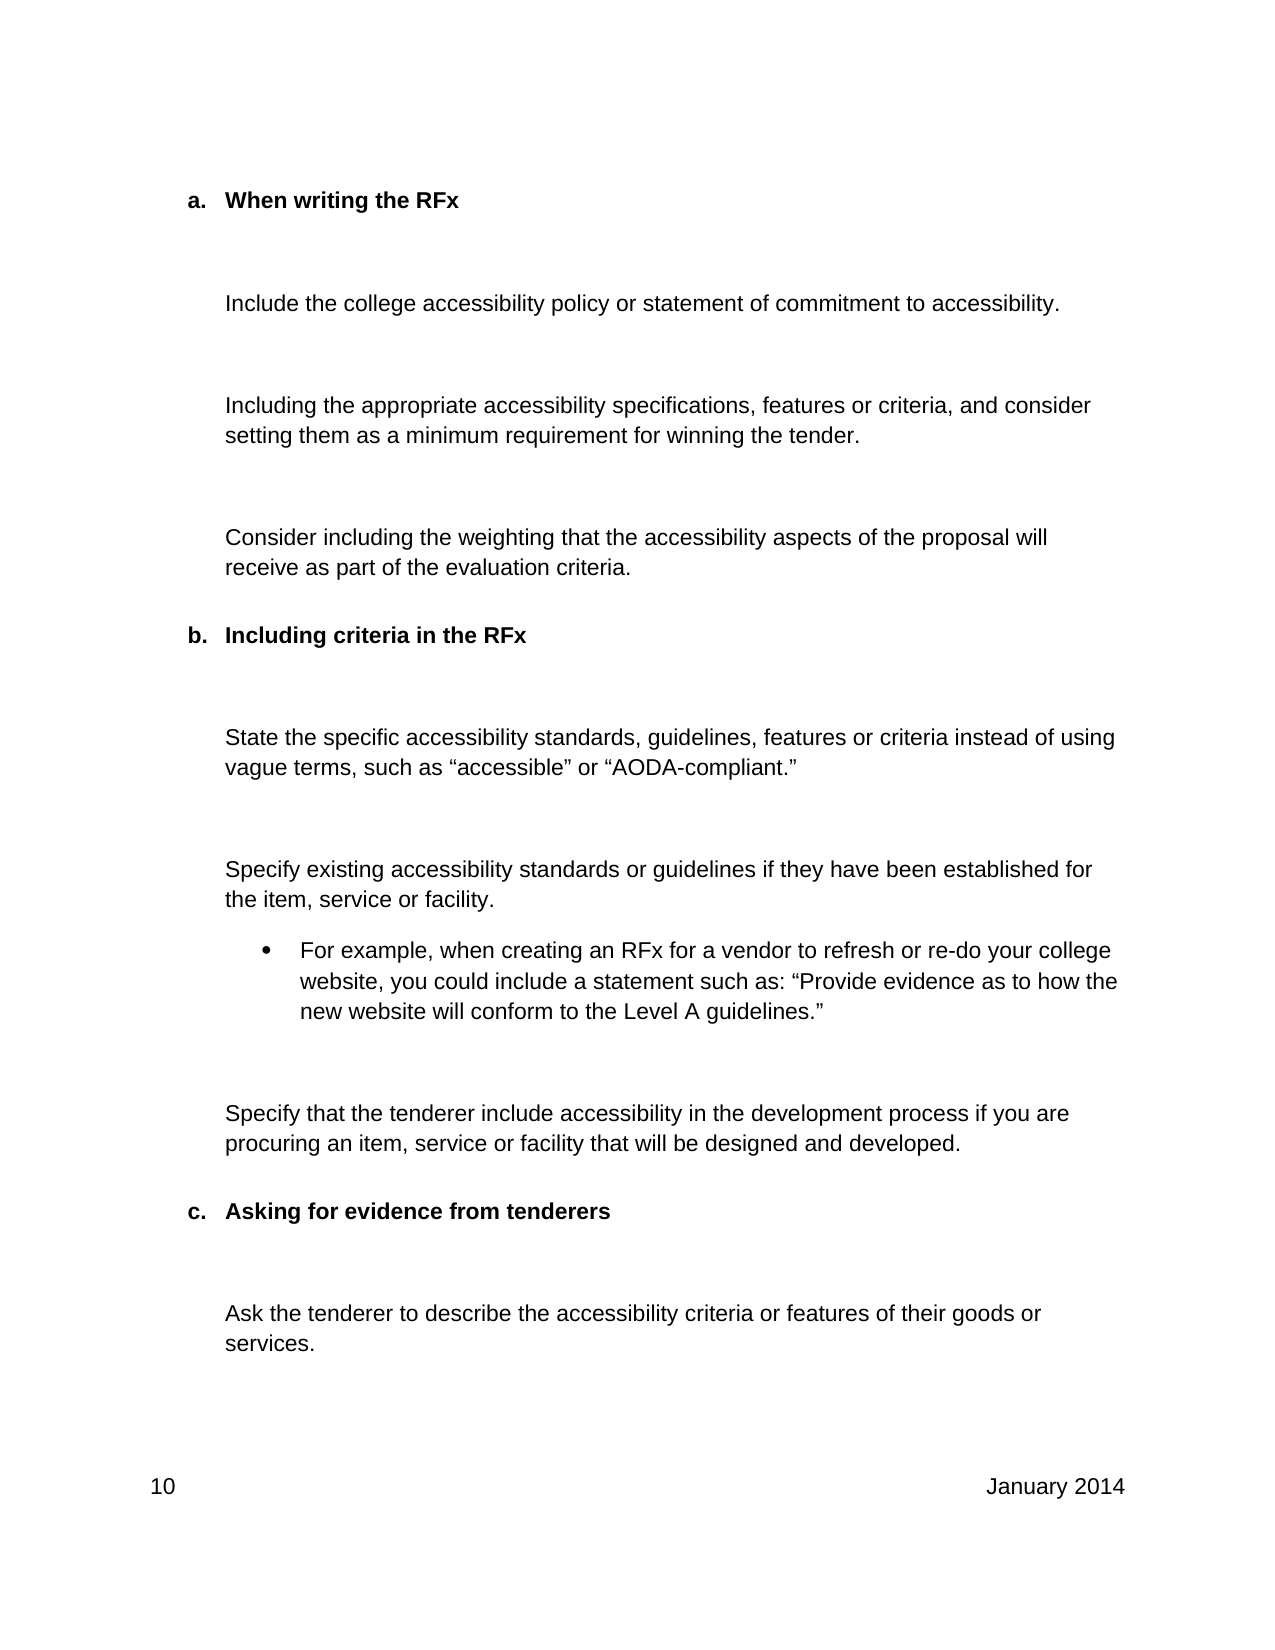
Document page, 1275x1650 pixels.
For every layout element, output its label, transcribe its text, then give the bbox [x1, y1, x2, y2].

subtitle When writing the RFx [187, 187, 1125, 214]
text Ask the tenderer to describe the accessibility criteria or features of their goods or services. [225, 1300, 1125, 1357]
list For example, when creating an RFx for a vendor to refresh or re-do your college website, you could include a statement such as: “Provide evidence as to how the new website will conform to the Level A guidelines.” [262, 937, 1125, 1024]
text Specify that the tenderer include accessibility in the development process if you are procuring an item, service or facility that will be designed and developed. [225, 1100, 1125, 1157]
text Specify existing accessibility standards or guidelines if they have been established for the item, service or facility. [225, 856, 1125, 913]
text Including the appropriate accessibility specifications, features or criteria, and consider setting them as a minimum requirement for winning the tender. [225, 392, 1125, 448]
text State the specific accessibility standards, guidelines, features or criteria instead of using vague terms, such as “accessible” or “AODA-compliant.” [225, 724, 1125, 781]
text Include the college accessibility policy or statement of commitment to accessibility. [225, 289, 1125, 316]
subtitle Including criteria in the RFx [187, 622, 1125, 648]
text Consider including the weighting that the accessibility aspects of the proposal will receive as part of the evaluation criteria. [225, 524, 1125, 581]
subtitle Asking for evidence from tenderers [187, 1198, 1125, 1224]
